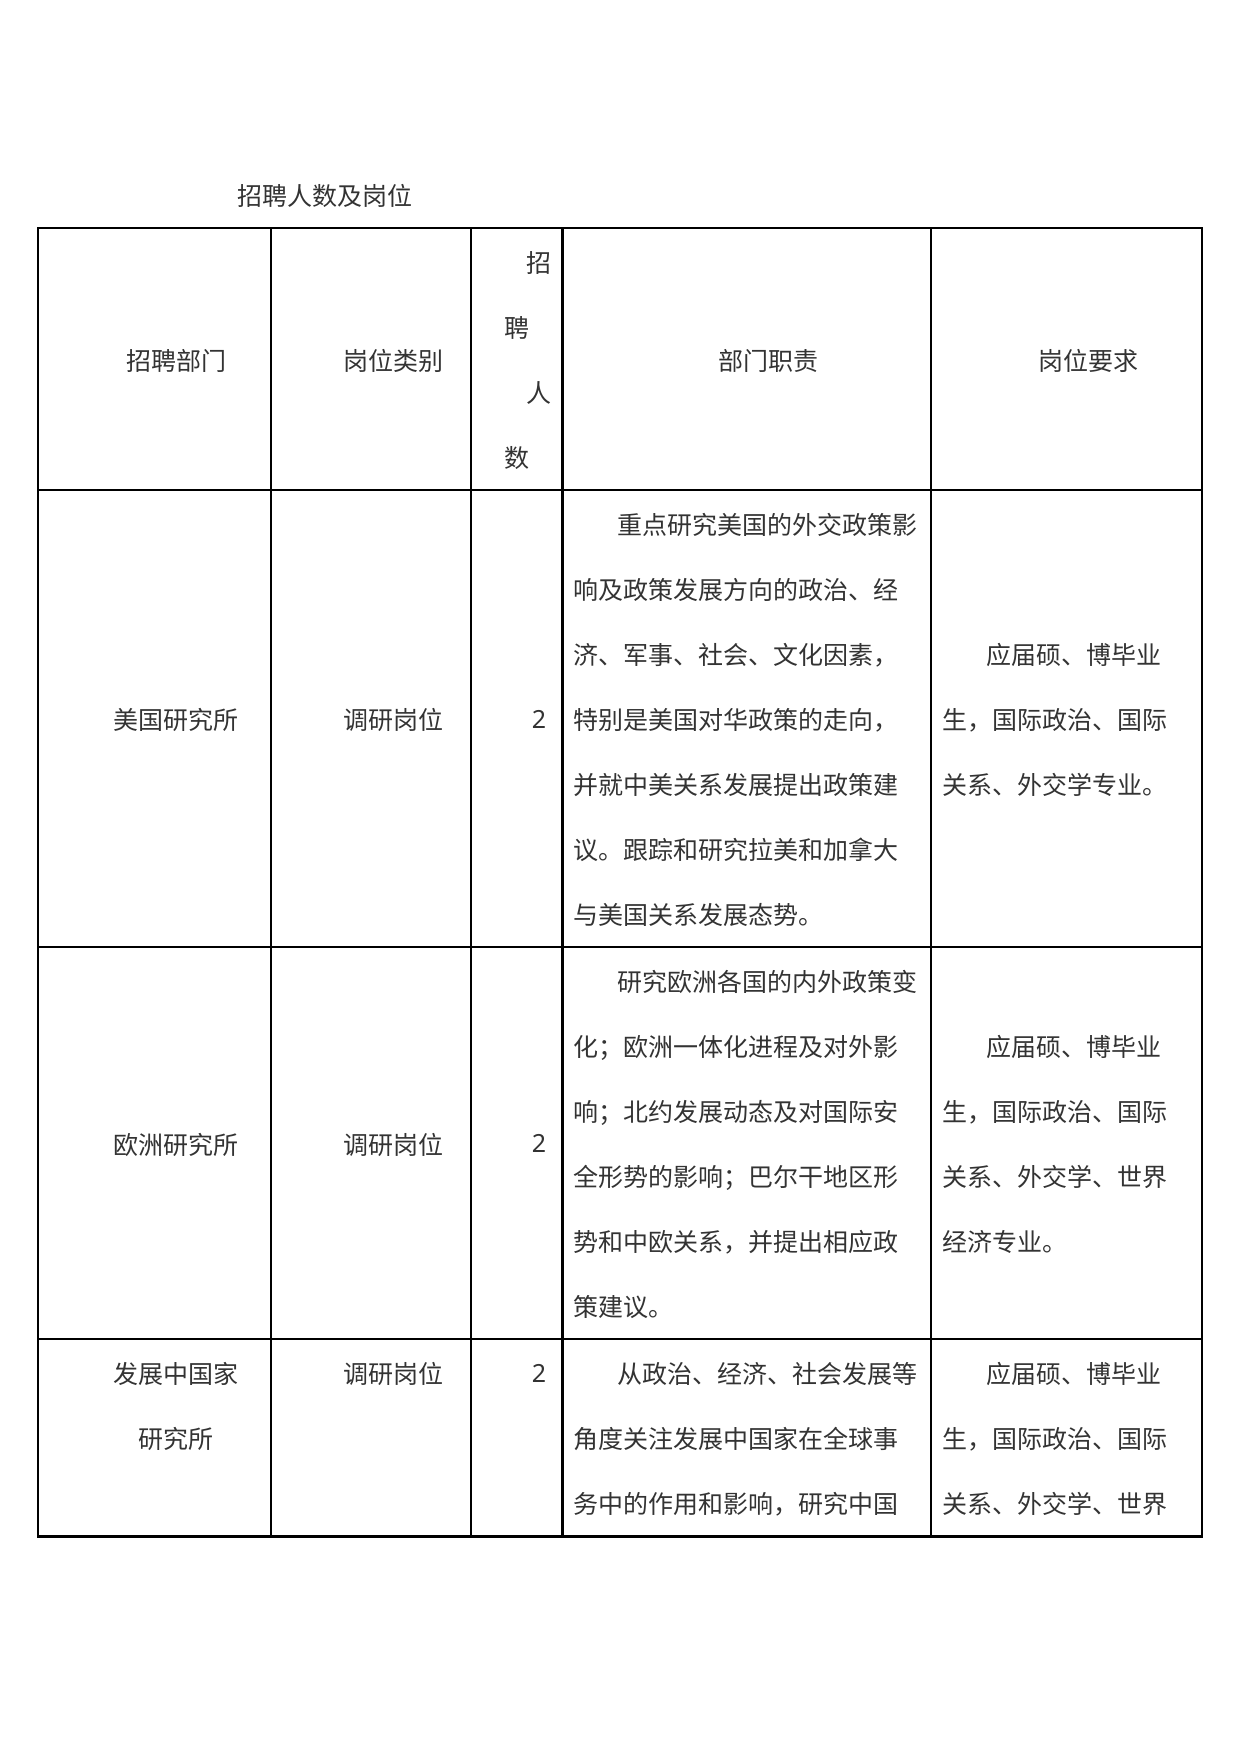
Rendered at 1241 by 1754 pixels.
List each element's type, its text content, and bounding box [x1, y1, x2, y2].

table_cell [932, 1340, 1201, 1535]
text 招聘人数及岗位 [187, 162, 1053, 227]
table_cell 2 [472, 948, 561, 1338]
table_cell 2 [472, 1340, 561, 1535]
table_cell 调研岗位 [272, 1340, 470, 1535]
table_cell 应届硕、博毕业生，国际政治、国际关系、外交学、世界经济专业。 [932, 948, 1201, 1338]
table_header 招聘 人数 [472, 229, 561, 489]
table_header 岗位类别 [272, 229, 470, 489]
table_cell 2 [472, 491, 561, 946]
table_cell 发展中国家 研究所 [39, 1340, 270, 1535]
table_cell 重点研究美国的外交政策影响及政策发展方向的政治、经济、军事、社会、文化因素，特别是美国对华政策的走向，并就中美关系发展提出政策建议。跟踪和研究拉美和加拿大与美国关系发展态势。 [564, 491, 930, 946]
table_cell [564, 1340, 930, 1535]
table_cell 欧洲研究所 [39, 948, 270, 1338]
table_cell 调研岗位 [272, 948, 470, 1338]
table_header 部门职责 [564, 229, 930, 489]
table_cell 美国研究所 [39, 491, 270, 946]
table_cell 研究欧洲各国的内外政策变化；欧洲一体化进程及对外影响；北约发展动态及对国际安全形势的影响；巴尔干地区形势和中欧关系，并提出相应政策建议。 [564, 948, 930, 1338]
table_cell 应届硕、博毕业生，国际政治、国际关系、外交学专业。 [932, 491, 1201, 946]
table_header 岗位要求 [932, 229, 1201, 489]
table_header 招聘部门 [39, 229, 270, 489]
table_cell 调研岗位 [272, 491, 470, 946]
